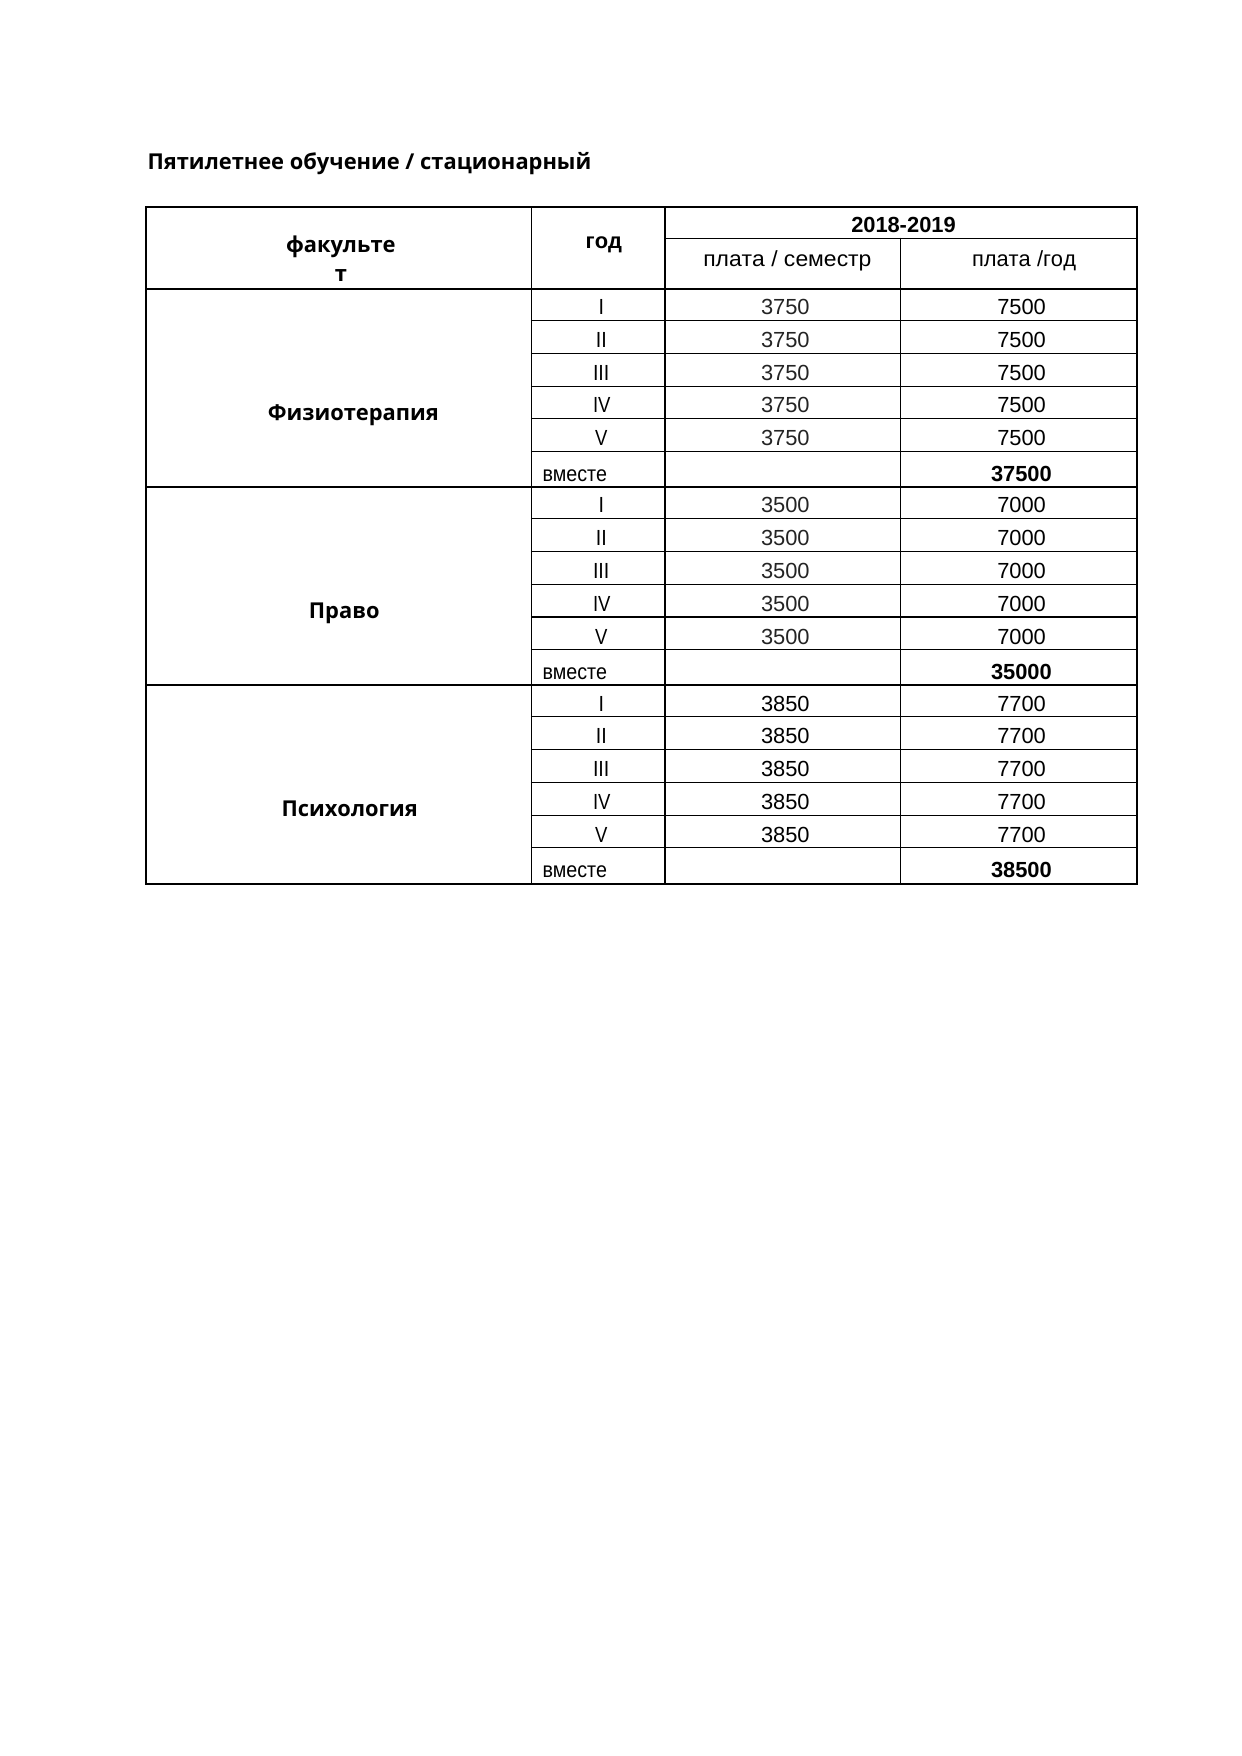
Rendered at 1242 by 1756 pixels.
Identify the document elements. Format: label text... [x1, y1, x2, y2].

table_cell вместе [532, 848, 664, 883]
table_cell 3750 [666, 290, 900, 320]
text Пятилетнее обучение / стационарный [147, 146, 1152, 176]
table_cell 7700 [901, 717, 1136, 749]
table_cell 3500 [666, 519, 900, 551]
table_cell 35000 [901, 650, 1136, 684]
table_cell IV [532, 387, 664, 418]
table_cell II [532, 717, 664, 749]
table_header факультет [147, 208, 531, 288]
table_cell 7000 [901, 488, 1136, 518]
table_cell [666, 452, 900, 486]
table_cell IV [532, 783, 664, 814]
table_cell I [532, 488, 664, 518]
table_cell плата / семестр [666, 239, 900, 288]
table_cell V [532, 816, 664, 847]
table_cell Право [147, 488, 531, 684]
table_cell плата /год [901, 239, 1136, 288]
table_cell V [532, 419, 664, 451]
table_cell 7000 [901, 618, 1136, 649]
table_cell [666, 848, 900, 883]
table_cell 7500 [901, 354, 1136, 386]
table_cell 3850 [666, 686, 900, 716]
table_cell 3850 [666, 750, 900, 782]
table_cell 38500 [901, 848, 1136, 883]
table_cell [666, 650, 900, 684]
table_cell Психология [147, 686, 531, 883]
table_cell V [532, 618, 664, 649]
table_cell 3500 [666, 552, 900, 583]
table_cell 7000 [901, 585, 1136, 616]
table_cell 3500 [666, 488, 900, 518]
table_cell 3750 [666, 321, 900, 353]
table_cell 7500 [901, 321, 1136, 353]
table_cell 3850 [666, 816, 900, 847]
table_header год [532, 208, 664, 288]
table_cell III [532, 552, 664, 583]
table_cell I [532, 290, 664, 320]
table_cell вместе [532, 452, 664, 486]
table_cell II [532, 519, 664, 551]
table_cell 7000 [901, 552, 1136, 583]
table_cell Физиотерапия [147, 290, 531, 486]
table_cell 3850 [666, 717, 900, 749]
table_cell 7500 [901, 387, 1136, 418]
table_cell 3500 [666, 618, 900, 649]
table_cell 3850 [666, 783, 900, 814]
table_cell 7700 [901, 750, 1136, 782]
table_cell IV [532, 585, 664, 616]
table_cell 37500 [901, 452, 1136, 486]
table_cell 7000 [901, 519, 1136, 551]
table_cell 7700 [901, 816, 1136, 847]
table_cell 7700 [901, 686, 1136, 716]
table_cell 3500 [666, 585, 900, 616]
table_cell II [532, 321, 664, 353]
table_cell 3750 [666, 419, 900, 451]
table_header 2018-2019 [666, 208, 1136, 238]
table_cell вместе [532, 650, 664, 684]
table_cell III [532, 354, 664, 386]
table_cell 3750 [666, 354, 900, 386]
table_cell 3750 [666, 387, 900, 418]
table_cell I [532, 686, 664, 716]
table_cell III [532, 750, 664, 782]
table_cell 7500 [901, 290, 1136, 320]
table_cell 7700 [901, 783, 1136, 814]
table_cell 7500 [901, 419, 1136, 451]
